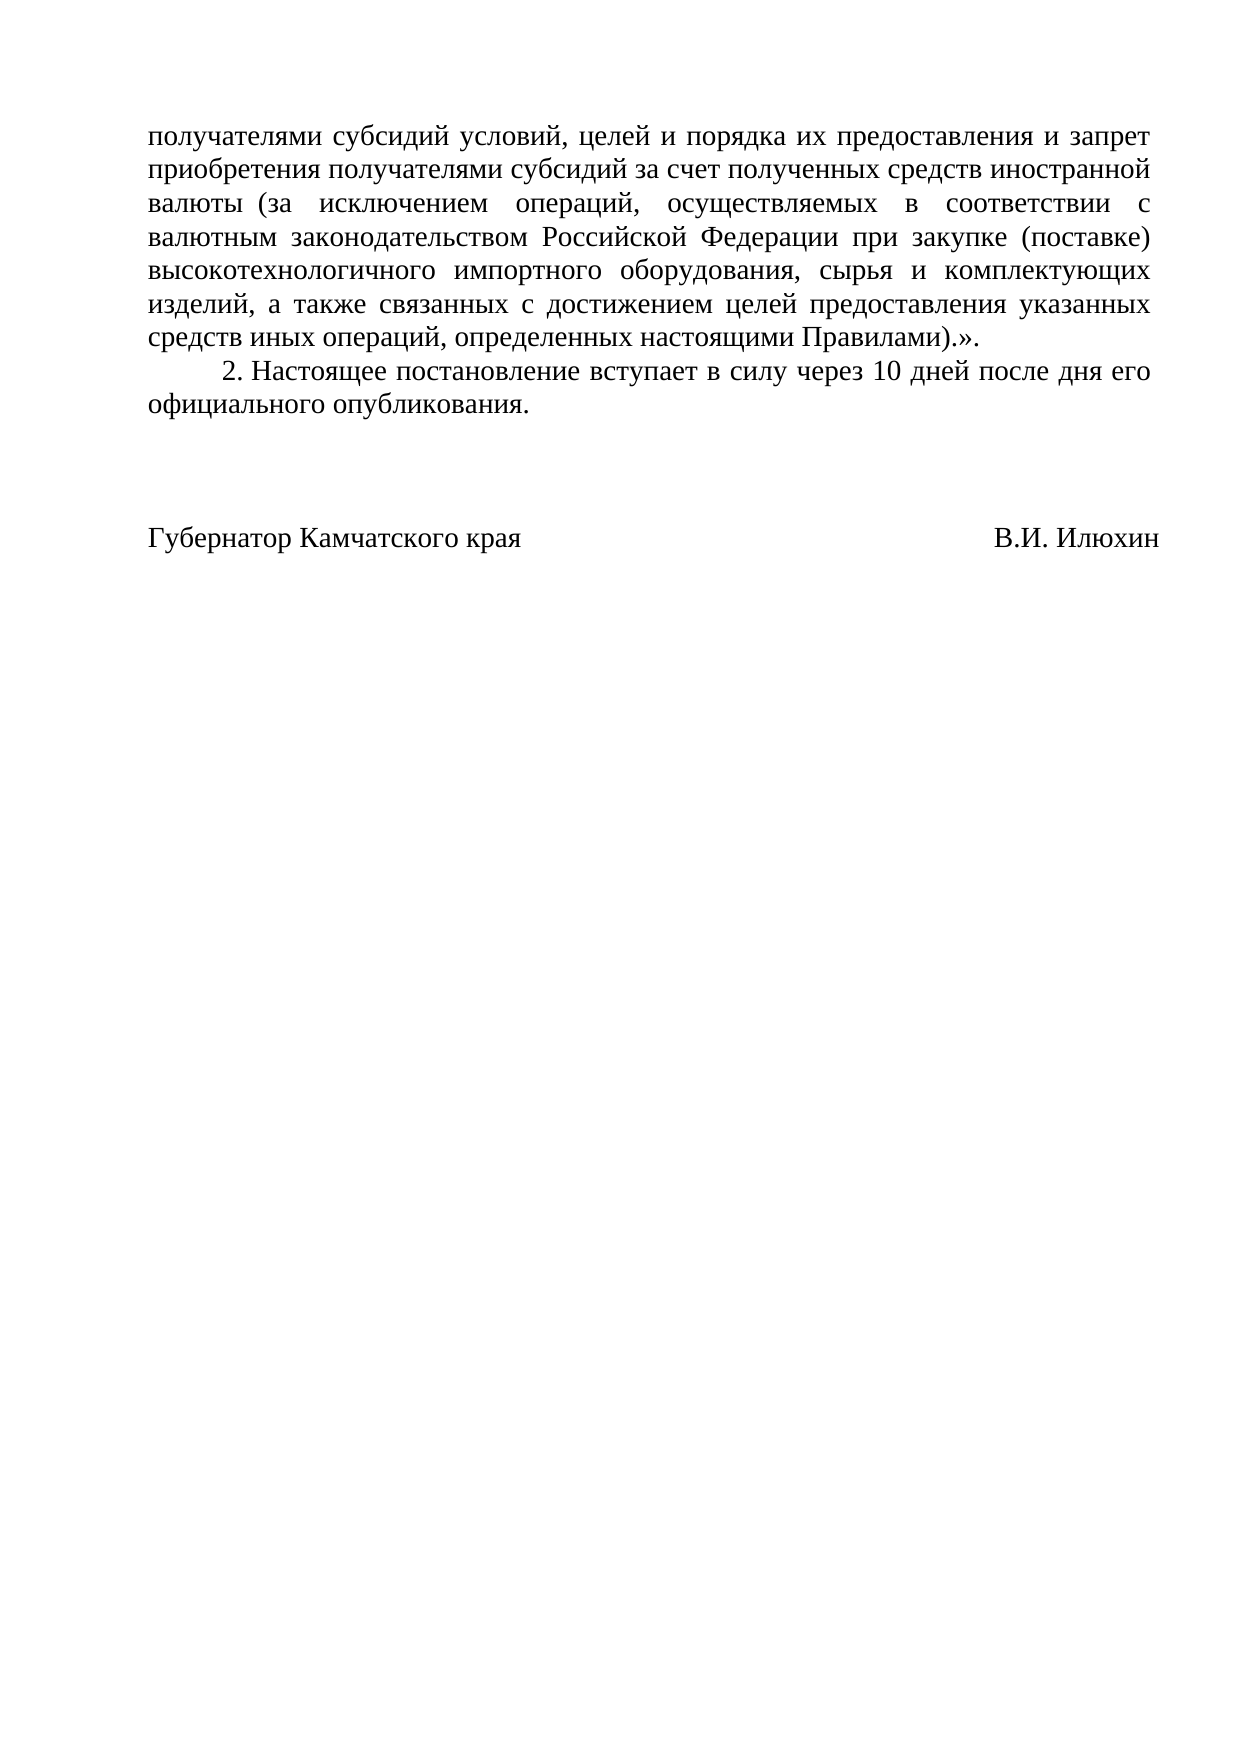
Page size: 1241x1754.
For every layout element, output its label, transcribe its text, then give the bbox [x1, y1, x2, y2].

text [148, 118, 1152, 353]
text 2. Настоящее постановление вступает в силу через 10 дней после дня его официального опубликования. [148, 353, 1152, 420]
text Губернатор Камчатского края В.И. Илюхин [148, 521, 1167, 554]
